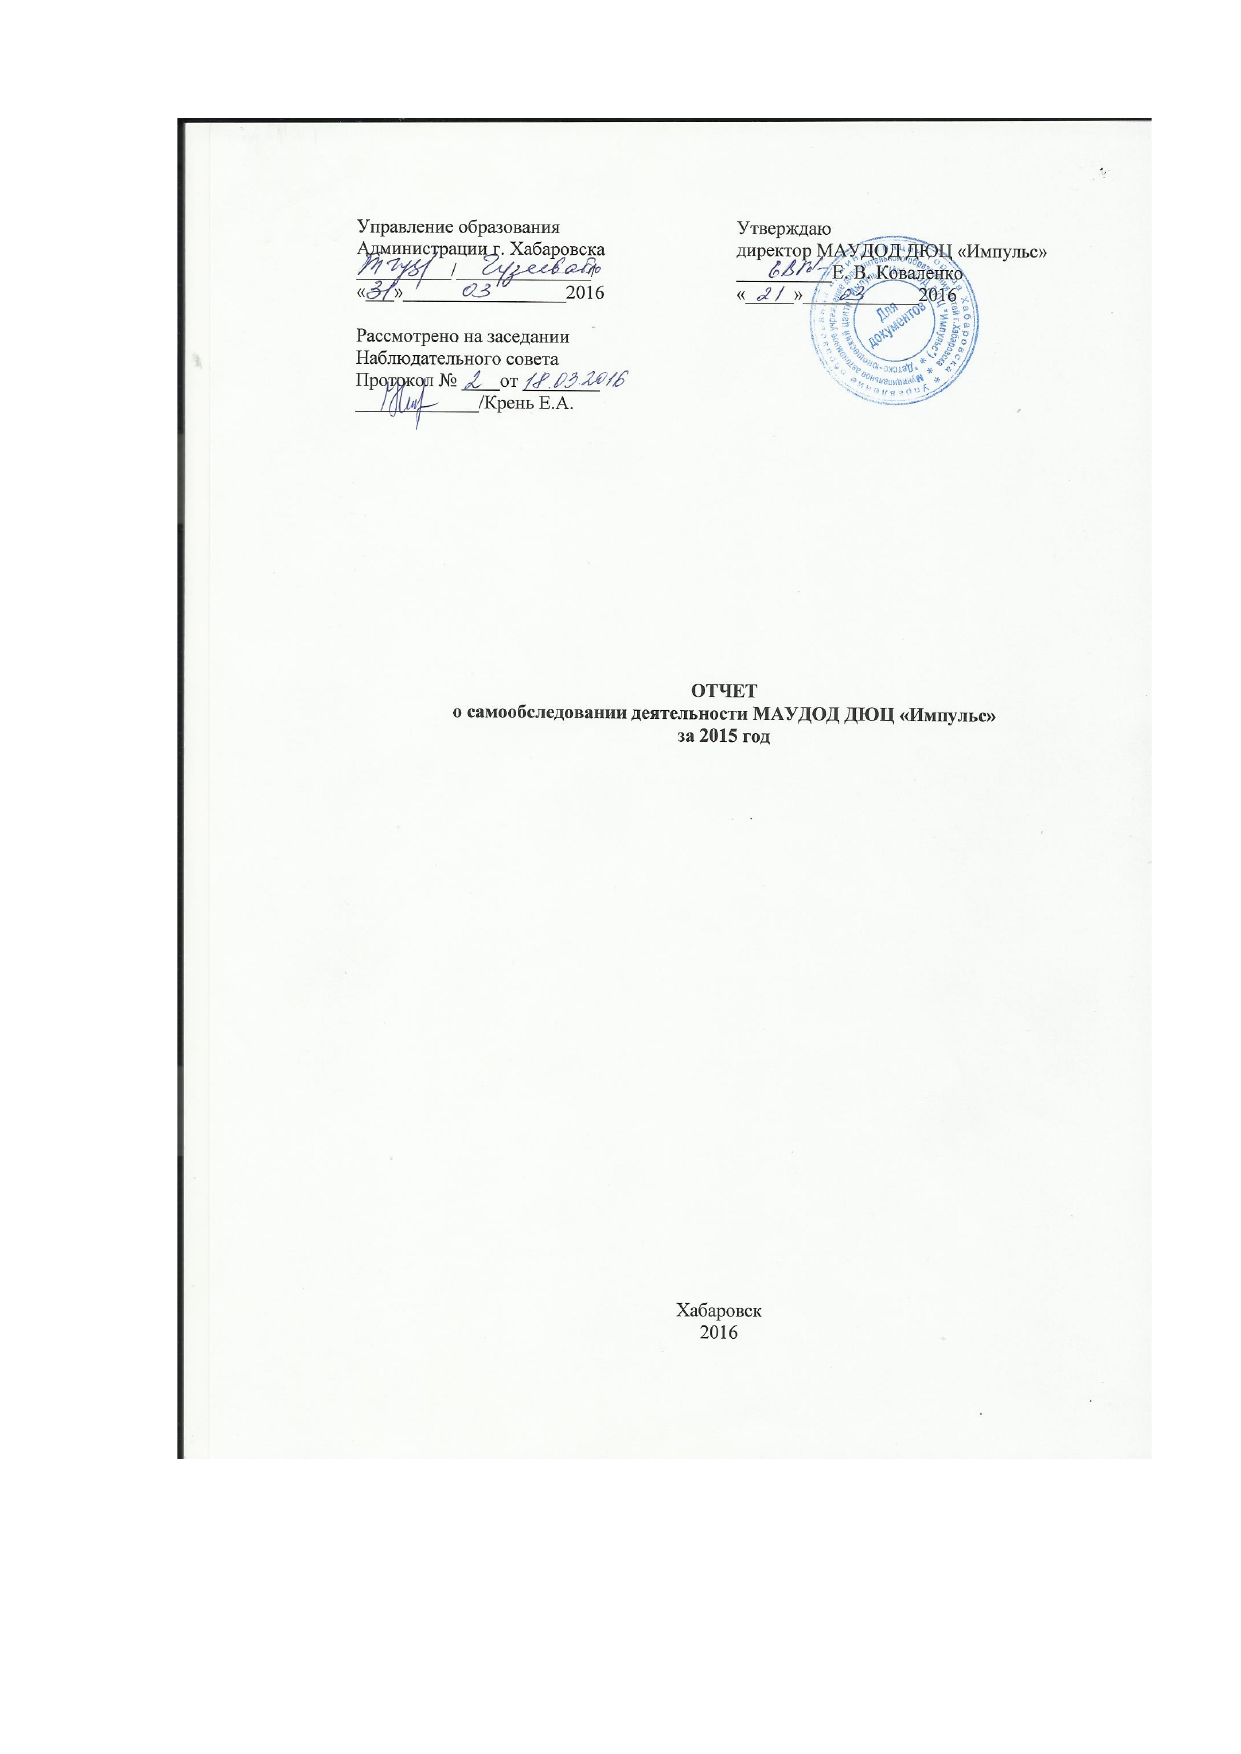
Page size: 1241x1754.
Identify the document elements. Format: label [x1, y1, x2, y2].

picture [177, 118, 1152, 1459]
